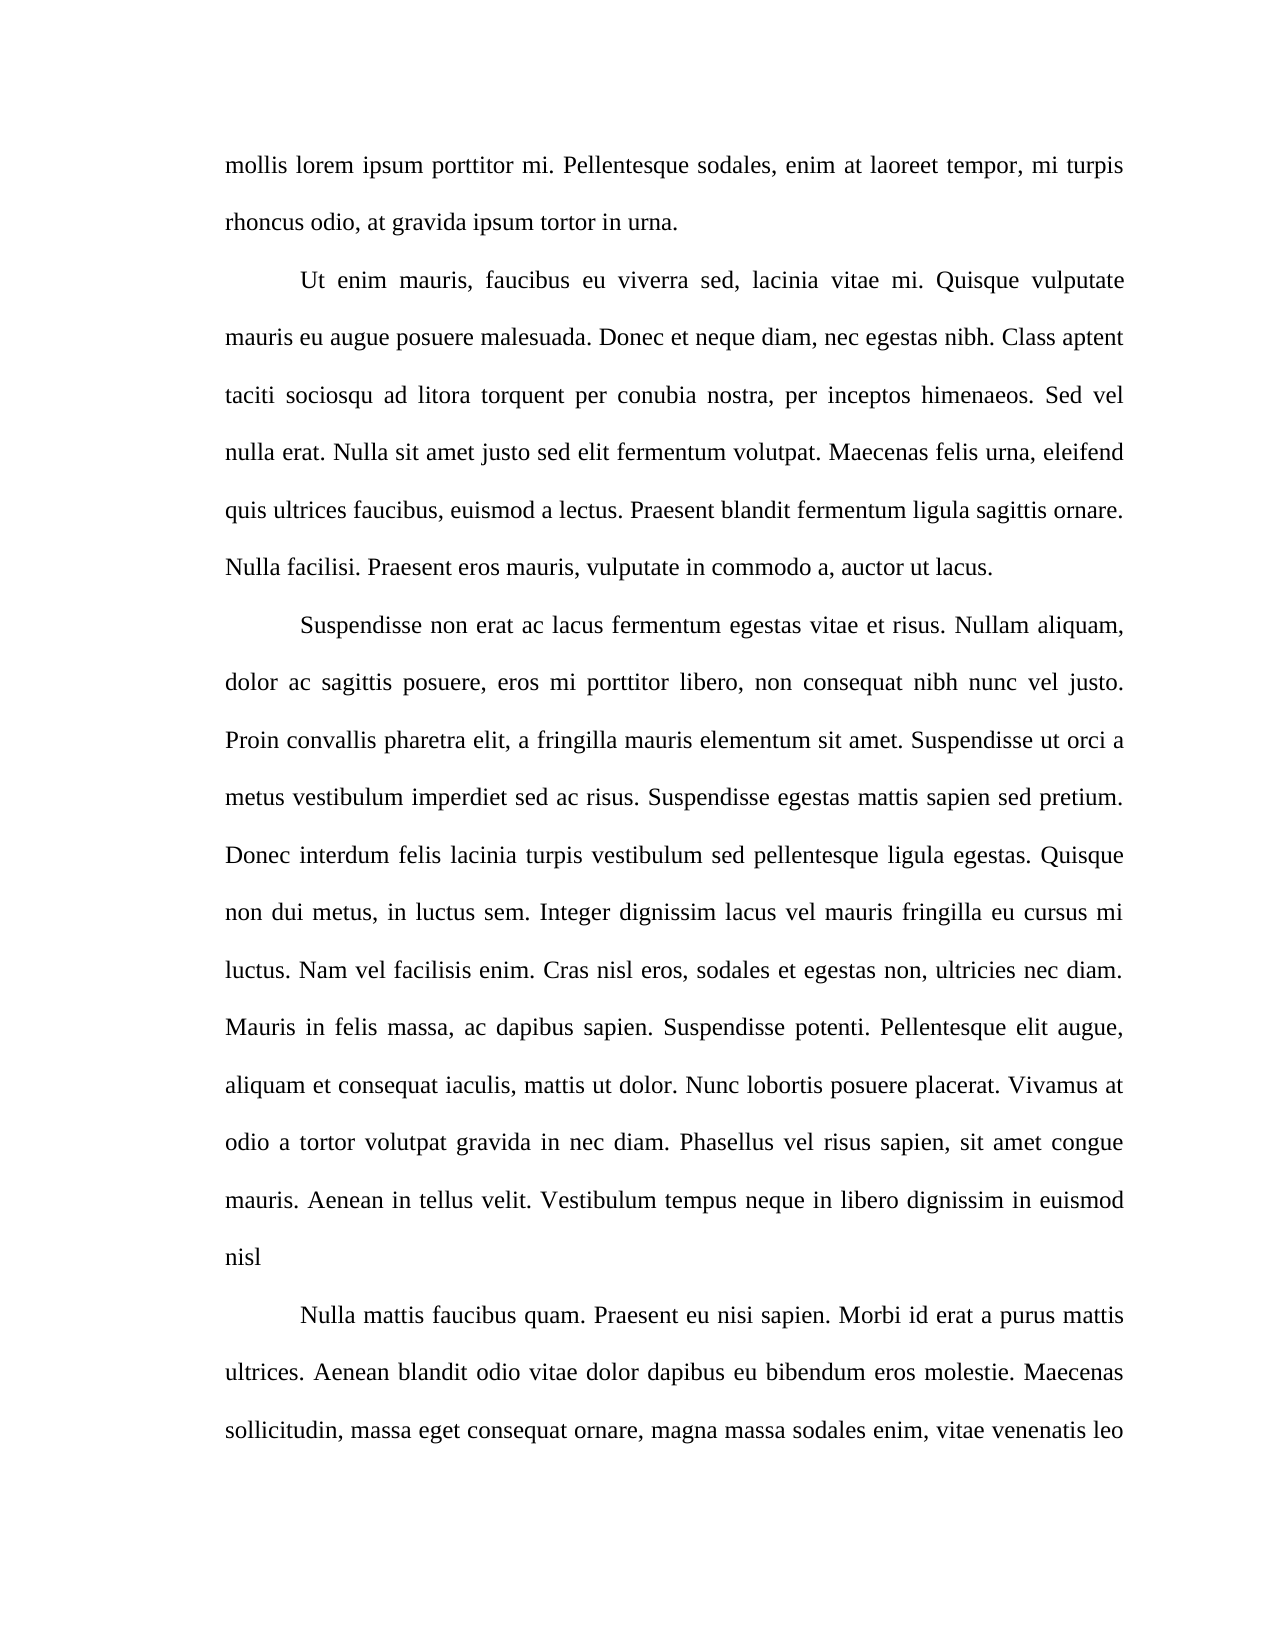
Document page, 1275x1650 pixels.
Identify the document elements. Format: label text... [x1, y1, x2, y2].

title mollis lorem ipsum porttitor mi. Pellentesque sodales, enim at laoreet tempor, mi turpis rhoncus odio, at gravida ipsum tortor in urna. [225, 150, 1125, 236]
title Ut enim mauris, faucibus eu viverra sed, lacinia vitae mi. Quisque vulputate mauris eu augue posuere malesuada. Donec et neque diam, nec egestas nibh. Class aptent taciti sociosqu ad litora torquent per conubia nostra, per inceptos himenaeos. Sed vel nulla erat. Nulla sit amet justo sed elit fermentum volutpat. Maecenas felis urna, eleifend quis ultrices faucibus, euismod a lectus. Praesent blandit fermentum ligula sagittis ornare. Nulla facilisi. Praesent eros mauris, vulputate in commodo a, auctor ut lacus. [225, 265, 1125, 581]
title Suspendisse non erat ac lacus fermentum egestas vitae et risus. Nullam aliquam, dolor ac sagittis posuere, eros mi porttitor libero, non consequat nibh nunc vel justo. Proin convallis pharetra elit, a fringilla mauris elementum sit amet. Suspendisse ut orci a metus vestibulum imperdiet sed ac risus. Suspendisse egestas mattis sapien sed pretium. Donec interdum felis lacinia turpis vestibulum sed pellentesque ligula egestas. Quisque non dui metus, in luctus sem. Integer dignissim lacus vel mauris fringilla eu cursus mi luctus. Nam vel facilisis enim. Cras nisl eros, sodales et egestas non, ultricies nec diam. Mauris in felis massa, ac dapibus sapien. Suspendisse potenti. Pellentesque elit augue, aliquam et consequat iaculis, mattis ut dolor. Nunc lobortis posuere placerat. Vivamus at odio a tortor volutpat gravida in nec diam. Phasellus vel risus sapien, sit amet congue mauris. Aenean in tellus velit. Vestibulum tempus neque in libero dignissim in euismod nisl [225, 610, 1125, 1271]
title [225, 1300, 1125, 1444]
